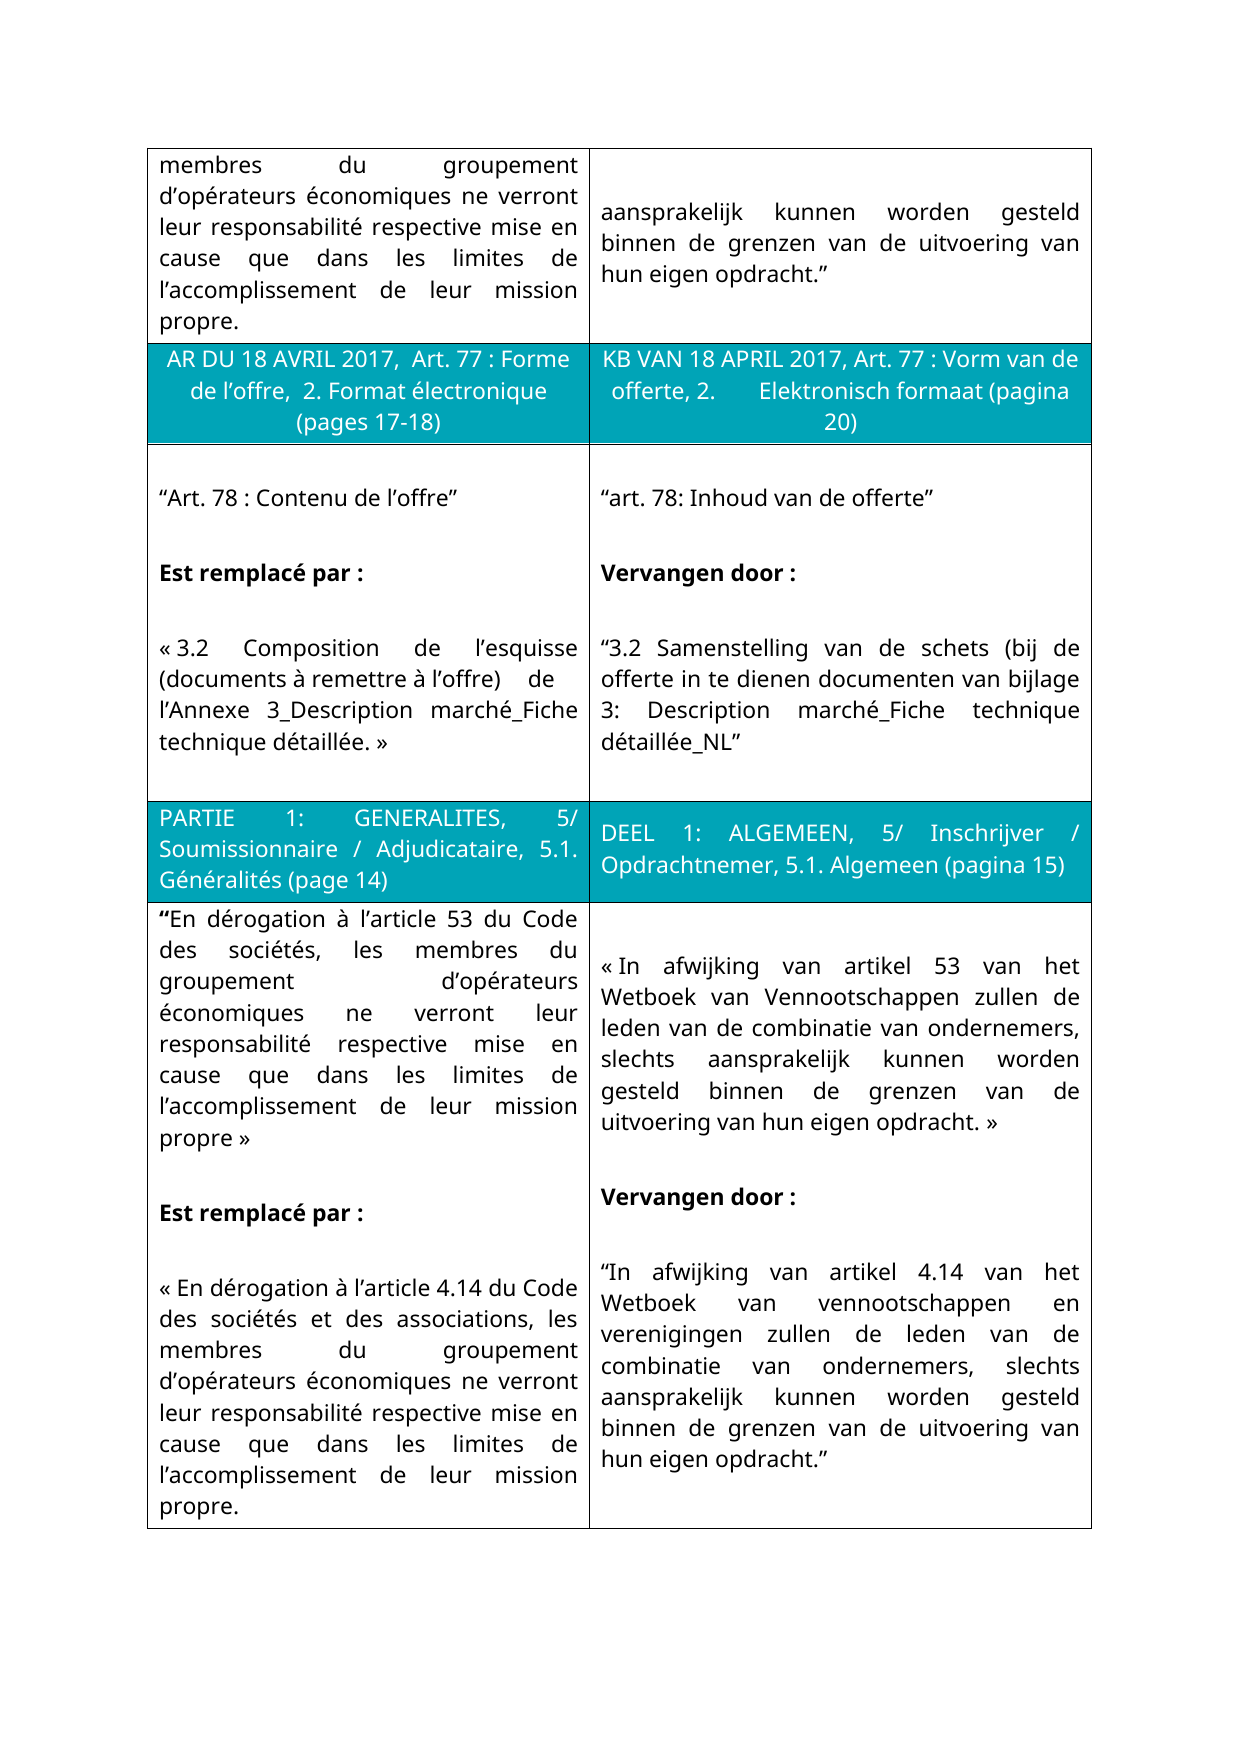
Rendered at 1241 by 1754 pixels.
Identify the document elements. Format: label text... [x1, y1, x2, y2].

table_cell “art. 78: Inhoud van de offerte” Vervangen door : “3.2 Samenstelling van de schets (bij de offerte in te dienen documenten van bijlage 3: Description marché_Fiche technique détaillée_NL” [590, 445, 1091, 801]
table_cell DEEL 1: ALGEMEEN, 5/ Inschrijver / Opdrachtnemer, 5.1. Algemeen (pagina 15) [590, 802, 1091, 902]
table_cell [590, 149, 1091, 342]
table_cell PARTIE 1: GENERALITES, 5/ Soumissionnaire / Adjudicataire, 5.1. Généralités (page 14) [148, 802, 589, 902]
table_cell “Art. 78 : Contenu de l’offre” Est remplacé par : « 3.2 Composition de l’esquisse (documents à remettre à l’offre) de l’Annexe 3_Description marché_Fiche technique détaillée. » [148, 445, 589, 801]
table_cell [148, 149, 589, 342]
table_cell AR DU 18 AVRIL 2017, Art. 77 : Forme de l’offre, 2. Format électronique (pages 17-18) [148, 344, 589, 443]
table_cell KB VAN 18 APRIL 2017, Art. 77 : Vorm van de offerte, 2. Elektronisch formaat (pagina 20) [590, 344, 1091, 443]
